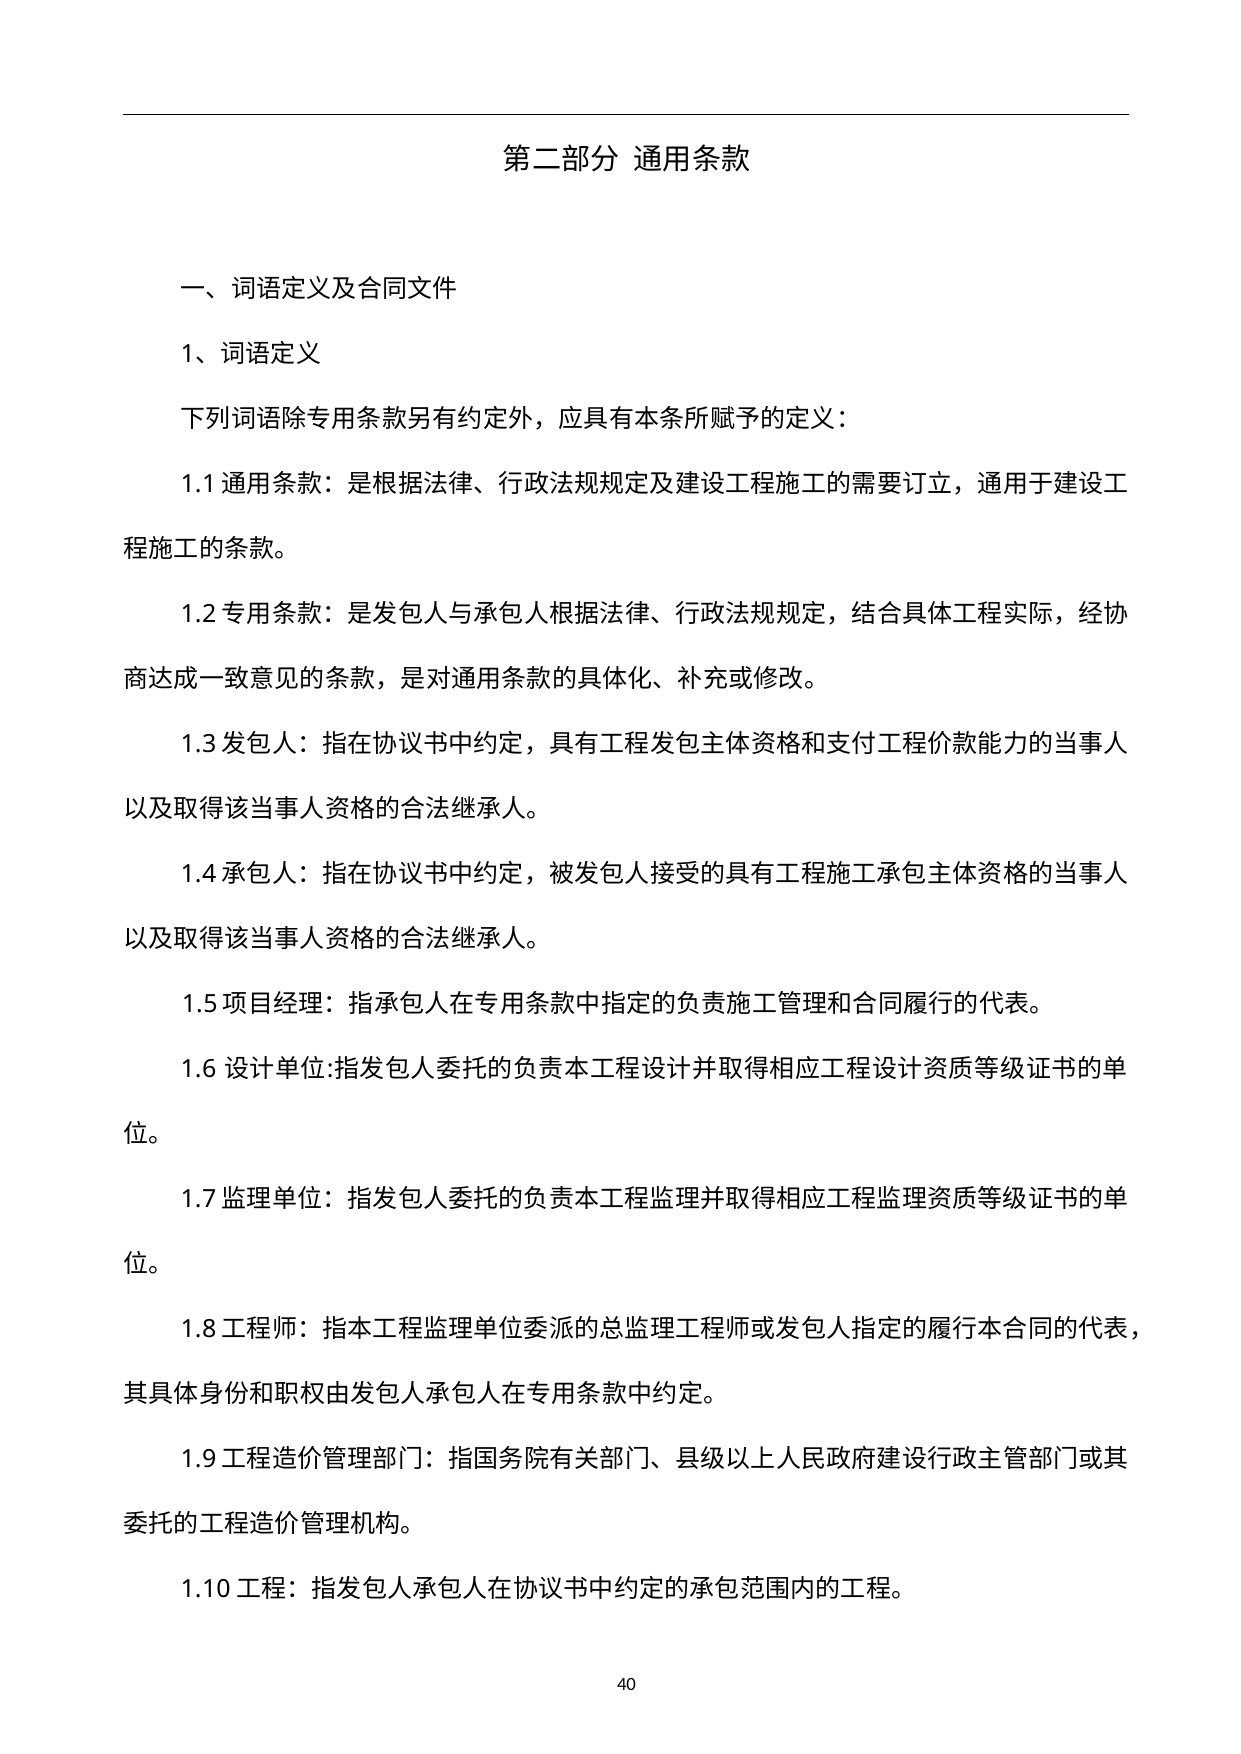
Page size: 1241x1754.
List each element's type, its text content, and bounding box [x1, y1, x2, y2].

text 1.9工程造价管理部门：指国务院有关部门、县级以上人民政府建设行政主管部门或其委托的工程造价管理机构。 [123, 1424, 1129, 1554]
list 通用条款 [123, 124, 1129, 189]
text 1.3发包人：指在协议书中约定，具有工程发包主体资格和支付工程价款能力的当事人以及取得该当事人资格的合法继承人。 [123, 709, 1129, 839]
text 下列词语除专用条款另有约定外，应具有本条所赋予的定义： [123, 384, 1129, 449]
text 1.2专用条款：是发包人与承包人根据法律、行政法规规定，结合具体工程实际，经协商达成一致意见的条款，是对通用条款的具体化、补充或修改。 [123, 579, 1129, 709]
text 1.6 设计单位:指发包人委托的负责本工程设计并取得相应工程设计资质等级证书的单位。 [123, 1034, 1129, 1164]
text 1.5项目经理：指承包人在专用条款中指定的负责施工管理和合同履行的代表。 [134, 969, 1129, 1034]
text 1.10工程：指发包人承包人在协议书中约定的承包范围内的工程。 [123, 1554, 1129, 1619]
text 1、词语定义 [123, 319, 1129, 384]
text 1.8工程师：指本工程监理单位委派的总监理工程师或发包人指定的履行本合同的代表，其具体身份和职权由发包人承包人在专用条款中约定。 [123, 1294, 1129, 1424]
text 1.1通用条款：是根据法律、行政法规规定及建设工程施工的需要订立，通用于建设工程施工的条款。 [123, 449, 1129, 579]
text 1.7监理单位：指发包人委托的负责本工程监理并取得相应工程监理资质等级证书的单位。 [123, 1164, 1129, 1294]
text 1.4承包人：指在协议书中约定，被发包人接受的具有工程施工承包主体资格的当事人以及取得该当事人资格的合法继承人。 [123, 839, 1129, 969]
text 一、词语定义及合同文件 [123, 254, 1129, 319]
